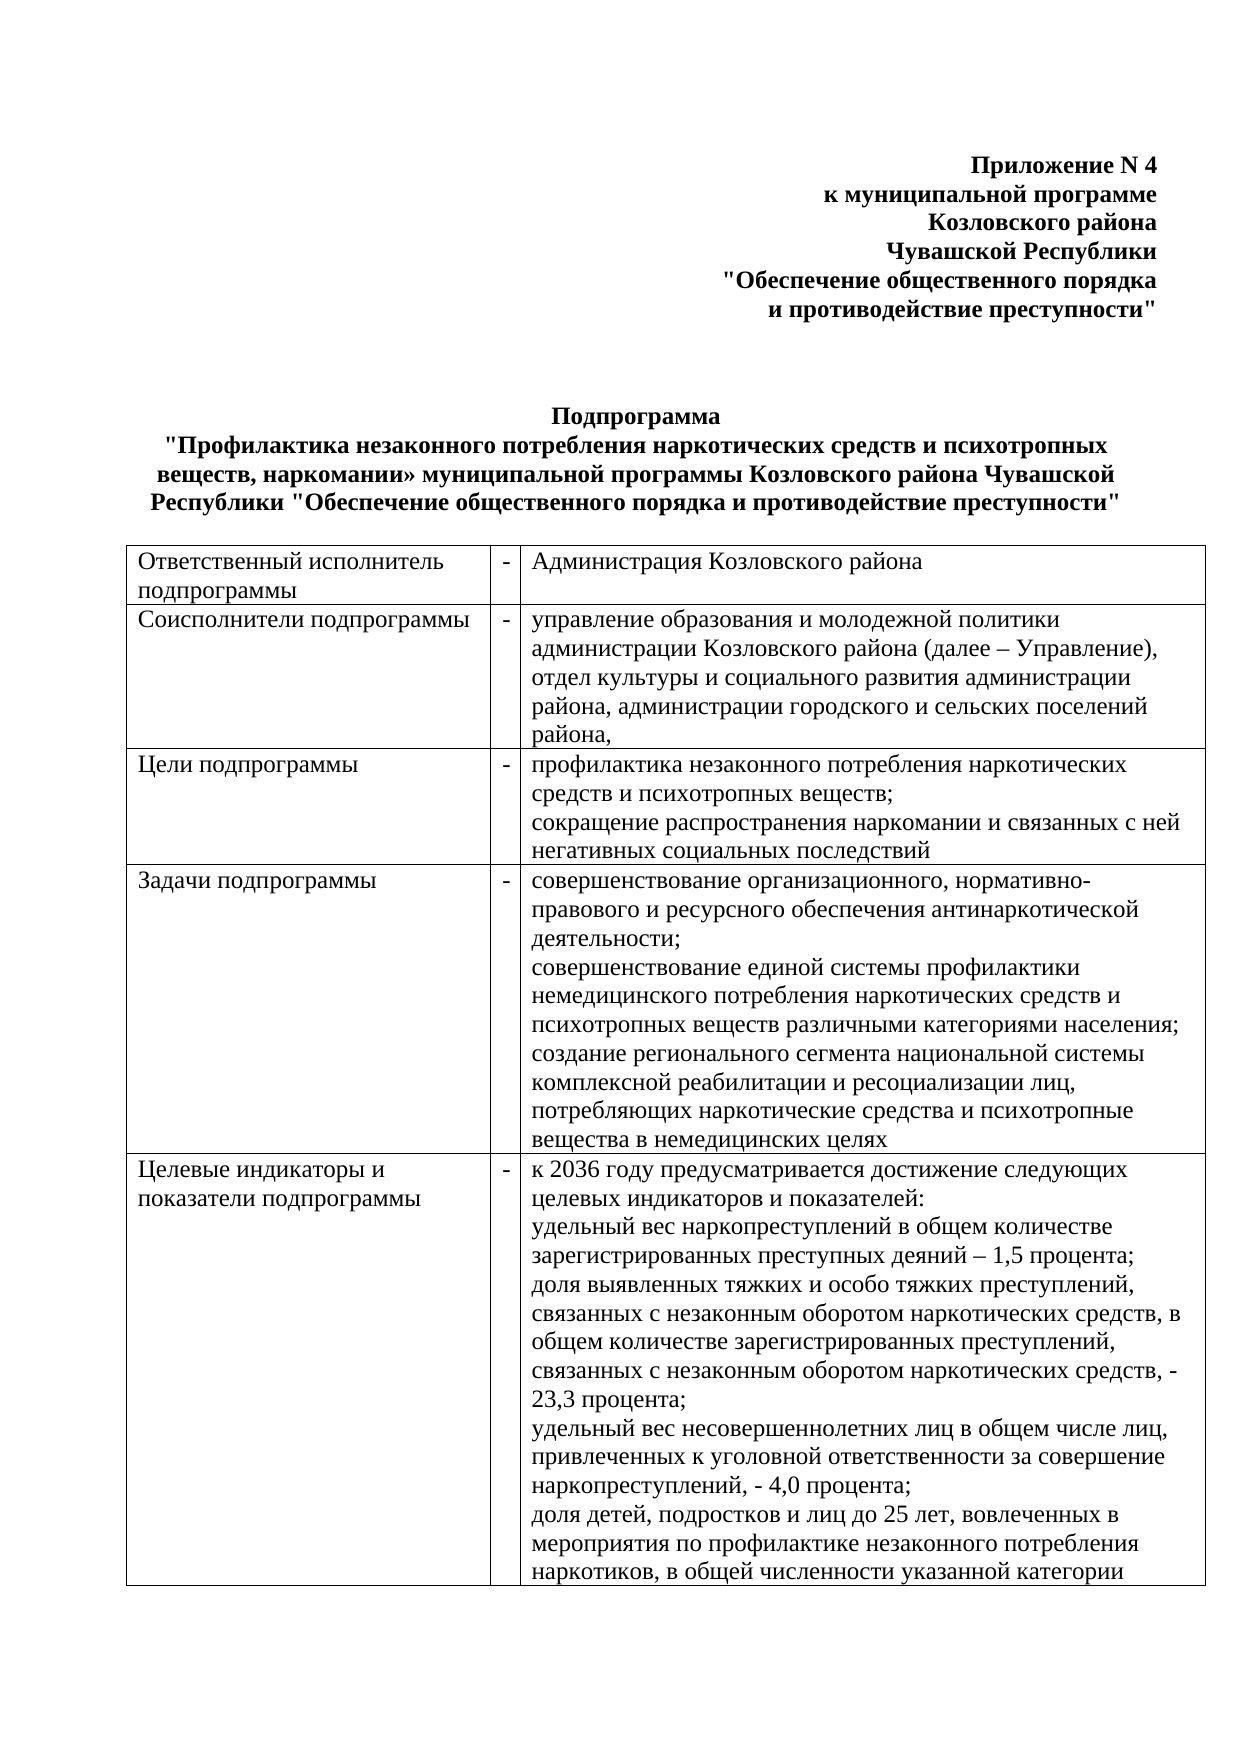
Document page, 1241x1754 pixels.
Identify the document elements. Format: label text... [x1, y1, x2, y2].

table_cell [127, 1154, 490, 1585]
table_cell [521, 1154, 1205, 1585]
text Козловского района Чувашской Республики "Обеспечение общественного порядка и противодействие преступности" [114, 207, 1157, 322]
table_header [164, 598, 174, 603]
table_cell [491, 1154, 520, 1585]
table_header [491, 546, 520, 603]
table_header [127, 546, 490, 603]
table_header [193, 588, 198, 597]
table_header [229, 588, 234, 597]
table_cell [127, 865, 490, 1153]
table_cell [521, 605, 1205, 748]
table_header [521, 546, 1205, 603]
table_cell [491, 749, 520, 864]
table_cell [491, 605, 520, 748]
text Приложение N 4 к муниципальной программе [114, 150, 1157, 207]
subtitle Подпрограмма "Профилактика незаконного потребления наркотических средств и психотропных веществ, наркомании» муниципальной программы Козловского района Чувашской Республики "Обеспечение общественного порядка и противодействие преступности" [114, 401, 1157, 516]
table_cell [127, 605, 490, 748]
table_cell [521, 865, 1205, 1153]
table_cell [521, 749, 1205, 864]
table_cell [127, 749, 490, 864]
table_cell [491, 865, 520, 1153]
